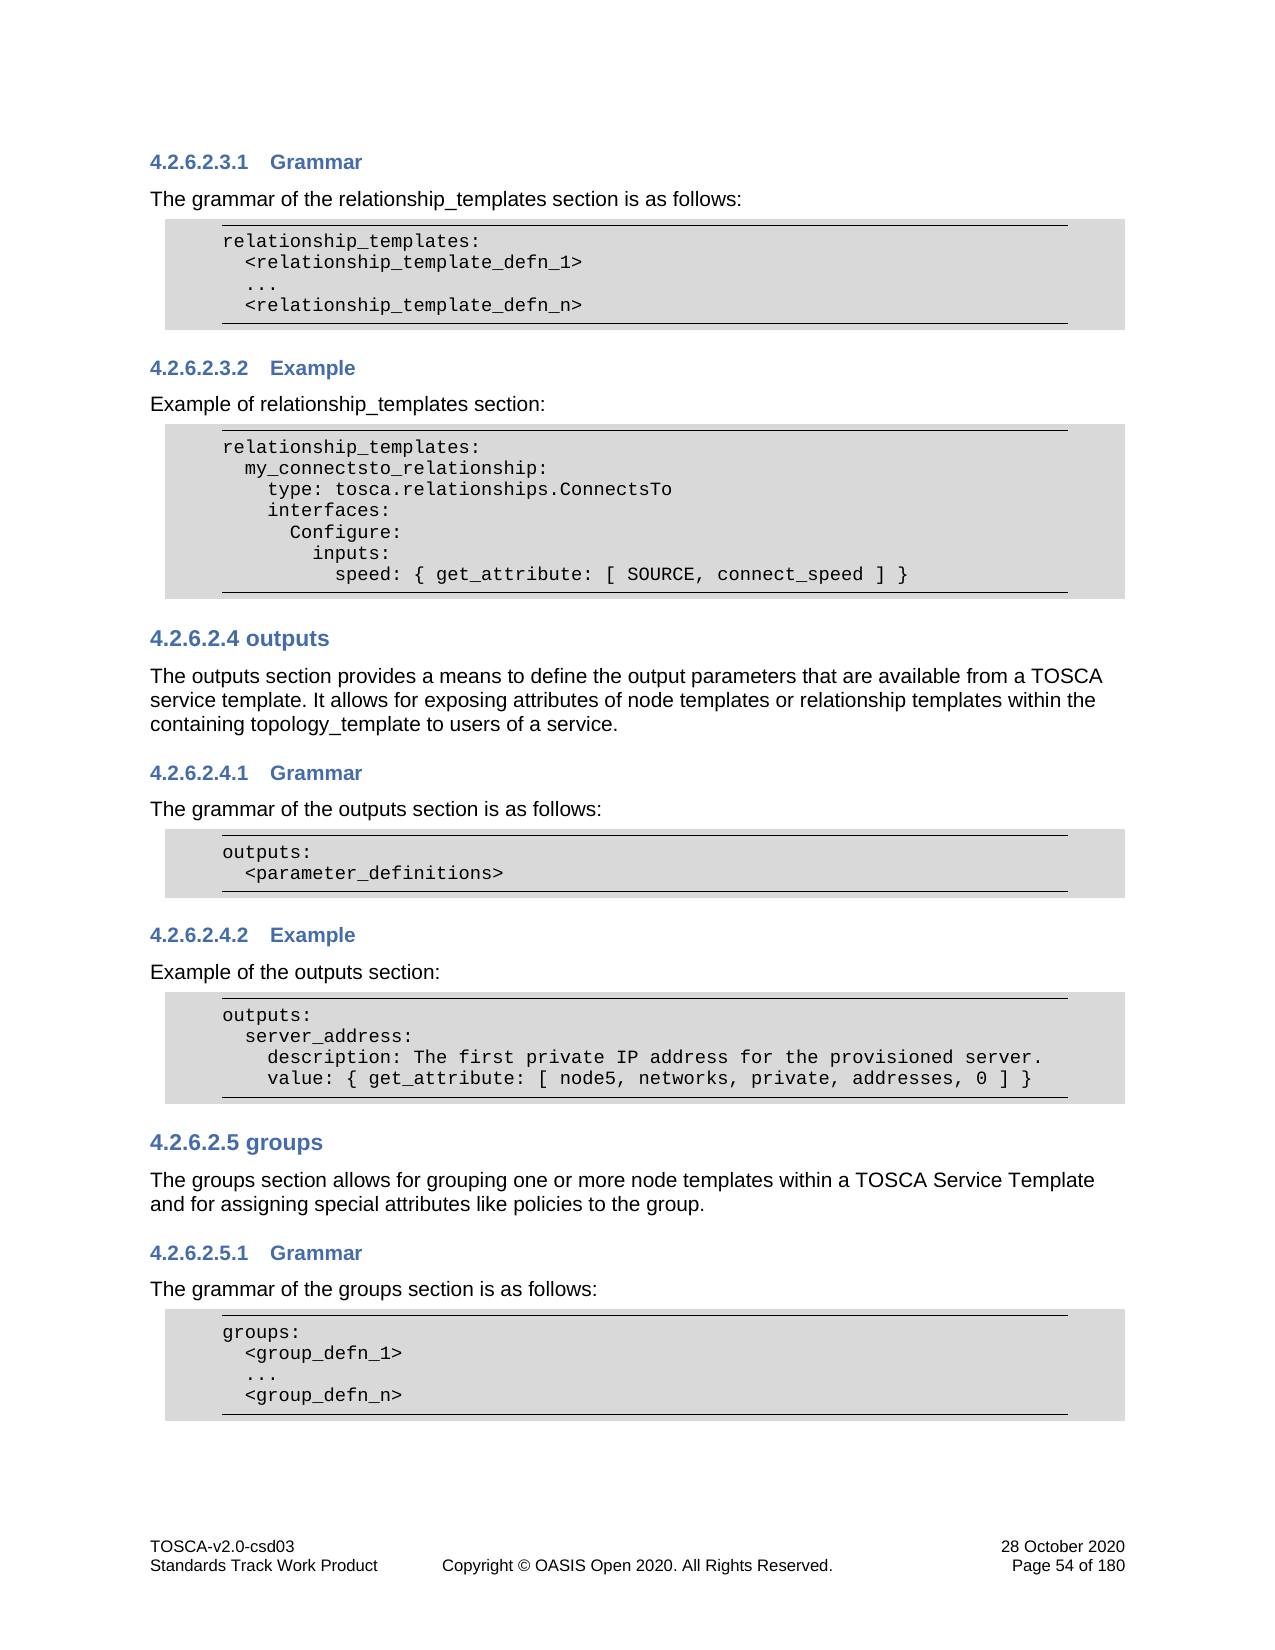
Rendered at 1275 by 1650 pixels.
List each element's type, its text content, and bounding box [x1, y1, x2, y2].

text The groups section allows for grouping one or more node templates within a TOSCA Service Template and for assigning special attributes like policies to the group. [150, 1167, 1125, 1215]
subtitle Grammar [150, 760, 1125, 784]
subtitle Example [150, 355, 1125, 379]
text The outputs section provides a means to define the output parameters that are available from a TOSCA service template. It allows for exposing attributes of node templates or relationship templates within the containing topology_template to users of a service. [150, 663, 1125, 735]
text Example of the outputs section: [150, 960, 1125, 984]
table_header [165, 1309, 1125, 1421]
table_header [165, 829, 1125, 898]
text The grammar of the relationship_templates section is as follows: [150, 186, 1125, 210]
subtitle outputs [150, 624, 1125, 651]
text The grammar of the outputs section is as follows: [150, 797, 1125, 821]
subtitle Grammar [150, 1240, 1125, 1264]
subtitle groups [150, 1129, 1125, 1155]
subtitle Example [150, 923, 1125, 947]
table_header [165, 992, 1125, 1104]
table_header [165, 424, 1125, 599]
text Example of relationship_templates section: [150, 392, 1125, 416]
subtitle Grammar [150, 150, 1125, 174]
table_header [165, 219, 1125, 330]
text The grammar of the groups section is as follows: [150, 1277, 1125, 1301]
